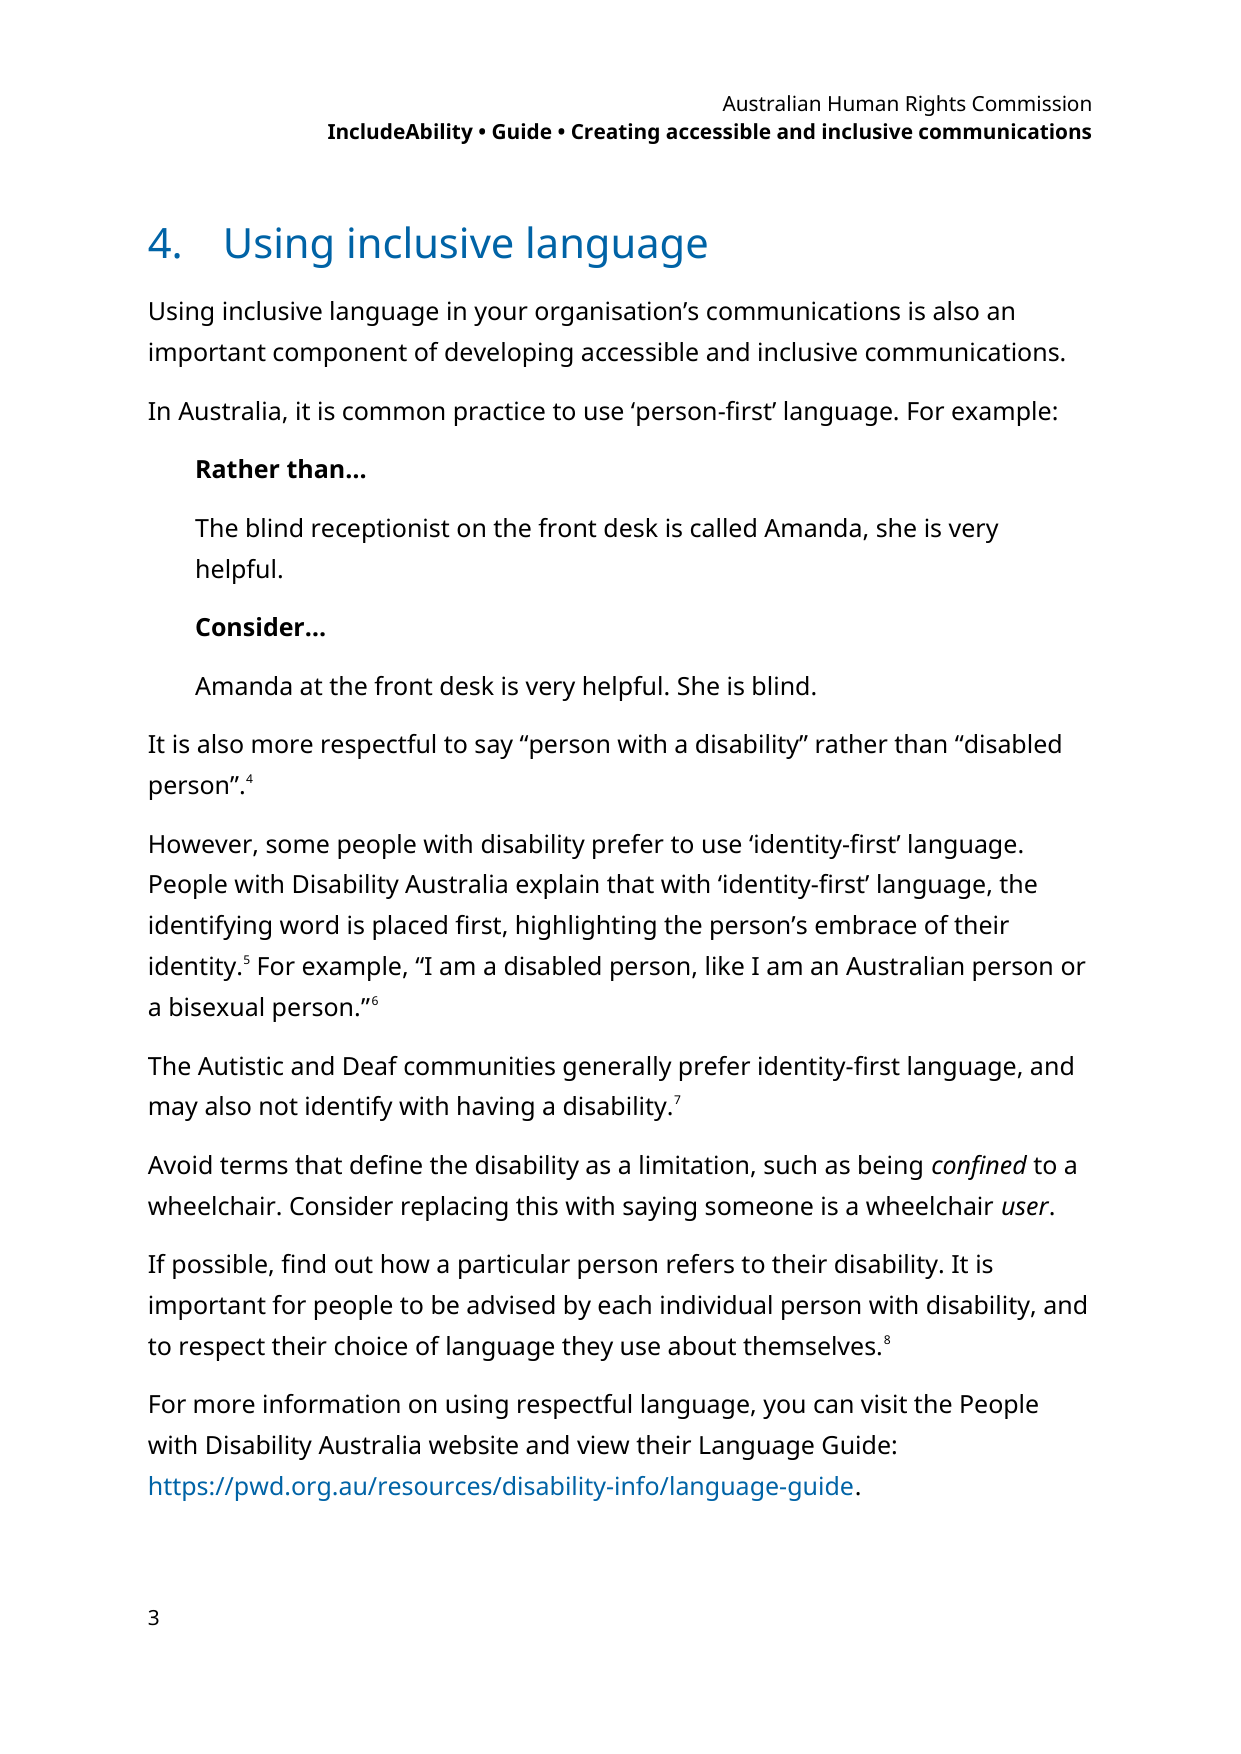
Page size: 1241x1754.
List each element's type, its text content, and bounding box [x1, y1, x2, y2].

text The blind receptionist on the front desk is called Amanda, she is very helpful. [195, 511, 1092, 585]
text Avoid terms that define the disability as a limitation, such as being confined to a wheelchair. Consider replacing this with saying someone is a wheelchair user. [148, 1148, 1092, 1222]
text It is also more respectful to say “person with a disability” rather than “disabled person”. [148, 727, 1092, 802]
text Consider… [195, 610, 1092, 644]
text Amanda at the front desk is very helpful. She is blind. [195, 668, 1092, 702]
text Using inclusive language in your organisation’s communications is also an important component of developing accessible and inclusive communications. [148, 294, 1092, 369]
text Rather than… [195, 452, 1092, 486]
subtitle Using inclusive language [148, 214, 1092, 270]
text For more information on using respectful language, you can visit the People with Disability Australia website and view their Language Guide: https://pwd.org.au/resources/disability-info/language-guide. [148, 1387, 1092, 1503]
text However, some people with disability prefer to use ‘identity-first’ language. People with Disability Australia explain that with ‘identity-first’ language, the identifying word is placed first, highlighting the person’s embrace of their identity. For example, “I am a disabled person, like I am an Australian person or a bisexual person.” [148, 826, 1092, 1024]
text The Autistic and Deaf communities generally prefer identity-first language, and may also not identify with having a disability. [148, 1048, 1092, 1123]
text If possible, find out how a particular person refers to their disability. It is important for people to be advised by each individual person with disability, and to respect their choice of language they use about themselves. [148, 1247, 1092, 1363]
text In Australia, it is common practice to use ‘person-first’ language. For example: [148, 393, 1092, 427]
